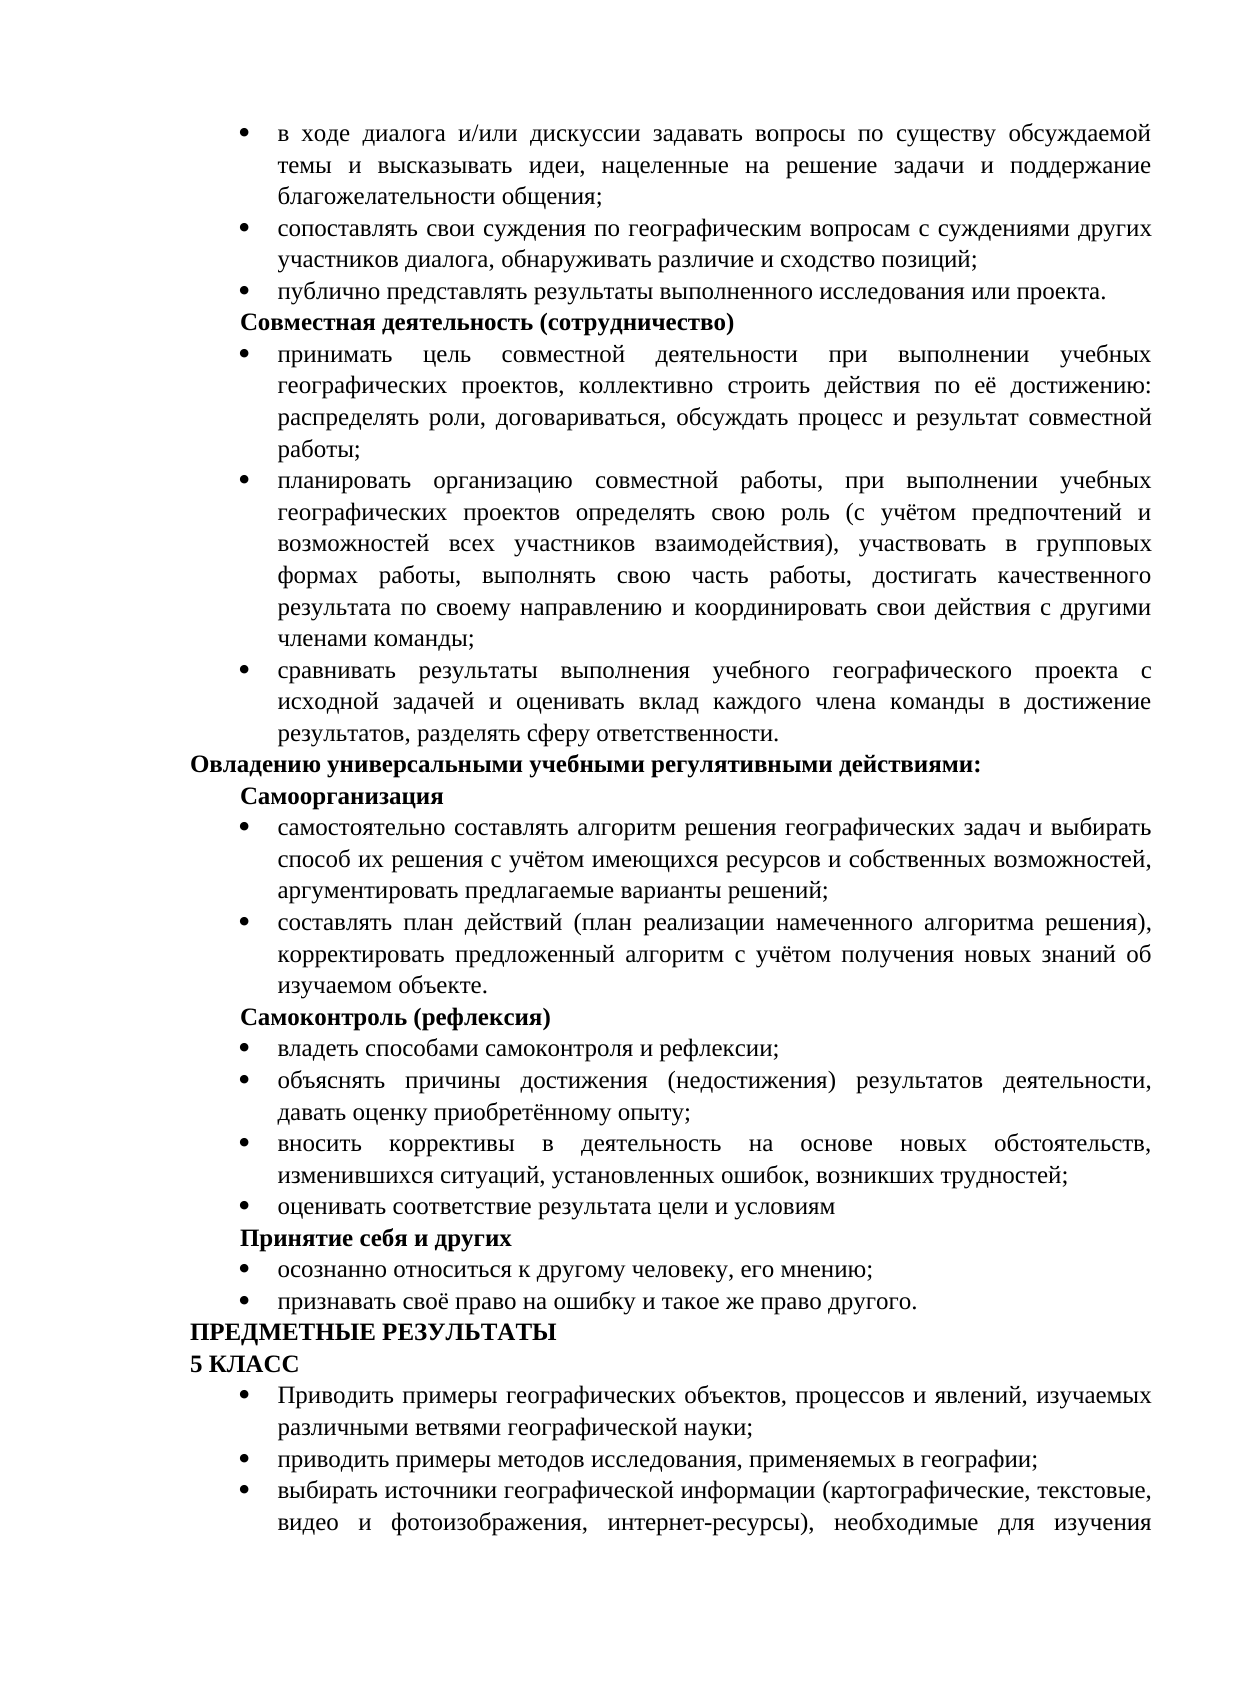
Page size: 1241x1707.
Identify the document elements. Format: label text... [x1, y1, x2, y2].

list сравнивать результаты выполнения учебного географического проекта с исходной задачей и оценивать вклад каждого члена команды в достижение результатов, разделять сферу ответственности. [240, 655, 1152, 747]
list приводить примеры методов исследования, применяемых в географии; [240, 1444, 1152, 1472]
list Приводить примеры географических объектов, процессов и явлений, изучаемых различными ветвями географической науки; [240, 1381, 1152, 1441]
list в ходе диалога и/или дискуссии задавать вопросы по существу обсуждаемой темы и высказывать идеи, нацеленные на решение задачи и поддержание благожелательности общения; [240, 118, 1152, 210]
text Самоорганизация [177, 781, 1152, 810]
list составлять план действий (план реализации намеченного алгоритма решения), корректировать предложенный алгоритм с учётом получения новых знаний об изучаемом объекте. [240, 907, 1152, 999]
list самостоятельно составлять алгоритм решения географических задач и выбирать способ их решения с учётом имеющихся ресурсов и собственных возможностей, аргументировать предлагаемые варианты решений; [240, 812, 1152, 904]
text Овладению универсальными учебными регулятивными действиями: [190, 749, 1152, 778]
list принимать цель совместной деятельности при выполнении учебных географических проектов, коллективно строить действия по её достижению: распределять роли, договариваться, обсуждать процесс и результат совместной работы; [240, 339, 1152, 462]
text ПРЕДМЕТНЫЕ РЕЗУЛЬТАТЫ [190, 1317, 1152, 1346]
text 5 КЛАСС [190, 1349, 1152, 1378]
list владеть способами самоконтроля и рефлексии; [240, 1033, 1152, 1062]
list публично представлять результаты выполненного исследования или проекта. [240, 276, 1152, 305]
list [240, 1475, 1152, 1536]
list объяснять причины достижения (недостижения) результатов деятельности, давать оценку приобретённому опыту; [240, 1065, 1152, 1125]
list признавать своё право на ошибку и такое же право другого. [240, 1286, 1152, 1315]
list оценивать соответствие результата цели и условиям [240, 1191, 1152, 1220]
list сопоставлять свои суждения по географическим вопросам с суждениями других участников диалога, обнаруживать различие и сходство позиций; [240, 213, 1152, 273]
text Совместная деятельность (сотрудничество) [177, 307, 1152, 336]
list планировать организацию совместной работы, при выполнении учебных географических проектов определять свою роль (с учётом предпочтений и возможностей всех участников взаимодействия), участвовать в групповых формах работы, выполнять свою часть работы, достигать качественного результата по своему направлению и координировать свои действия с другими членами команды; [240, 465, 1152, 652]
list осознанно относиться к другому человеку, его мнению; [240, 1254, 1152, 1283]
text Принятие себя и других [177, 1223, 1152, 1252]
text Самоконтроль (рефлексия) [177, 1002, 1152, 1031]
list вносить коррективы в деятельность на основе новых обстоятельств, изменившихся ситуаций, установленных ошибок, возникших трудностей; [240, 1128, 1152, 1188]
